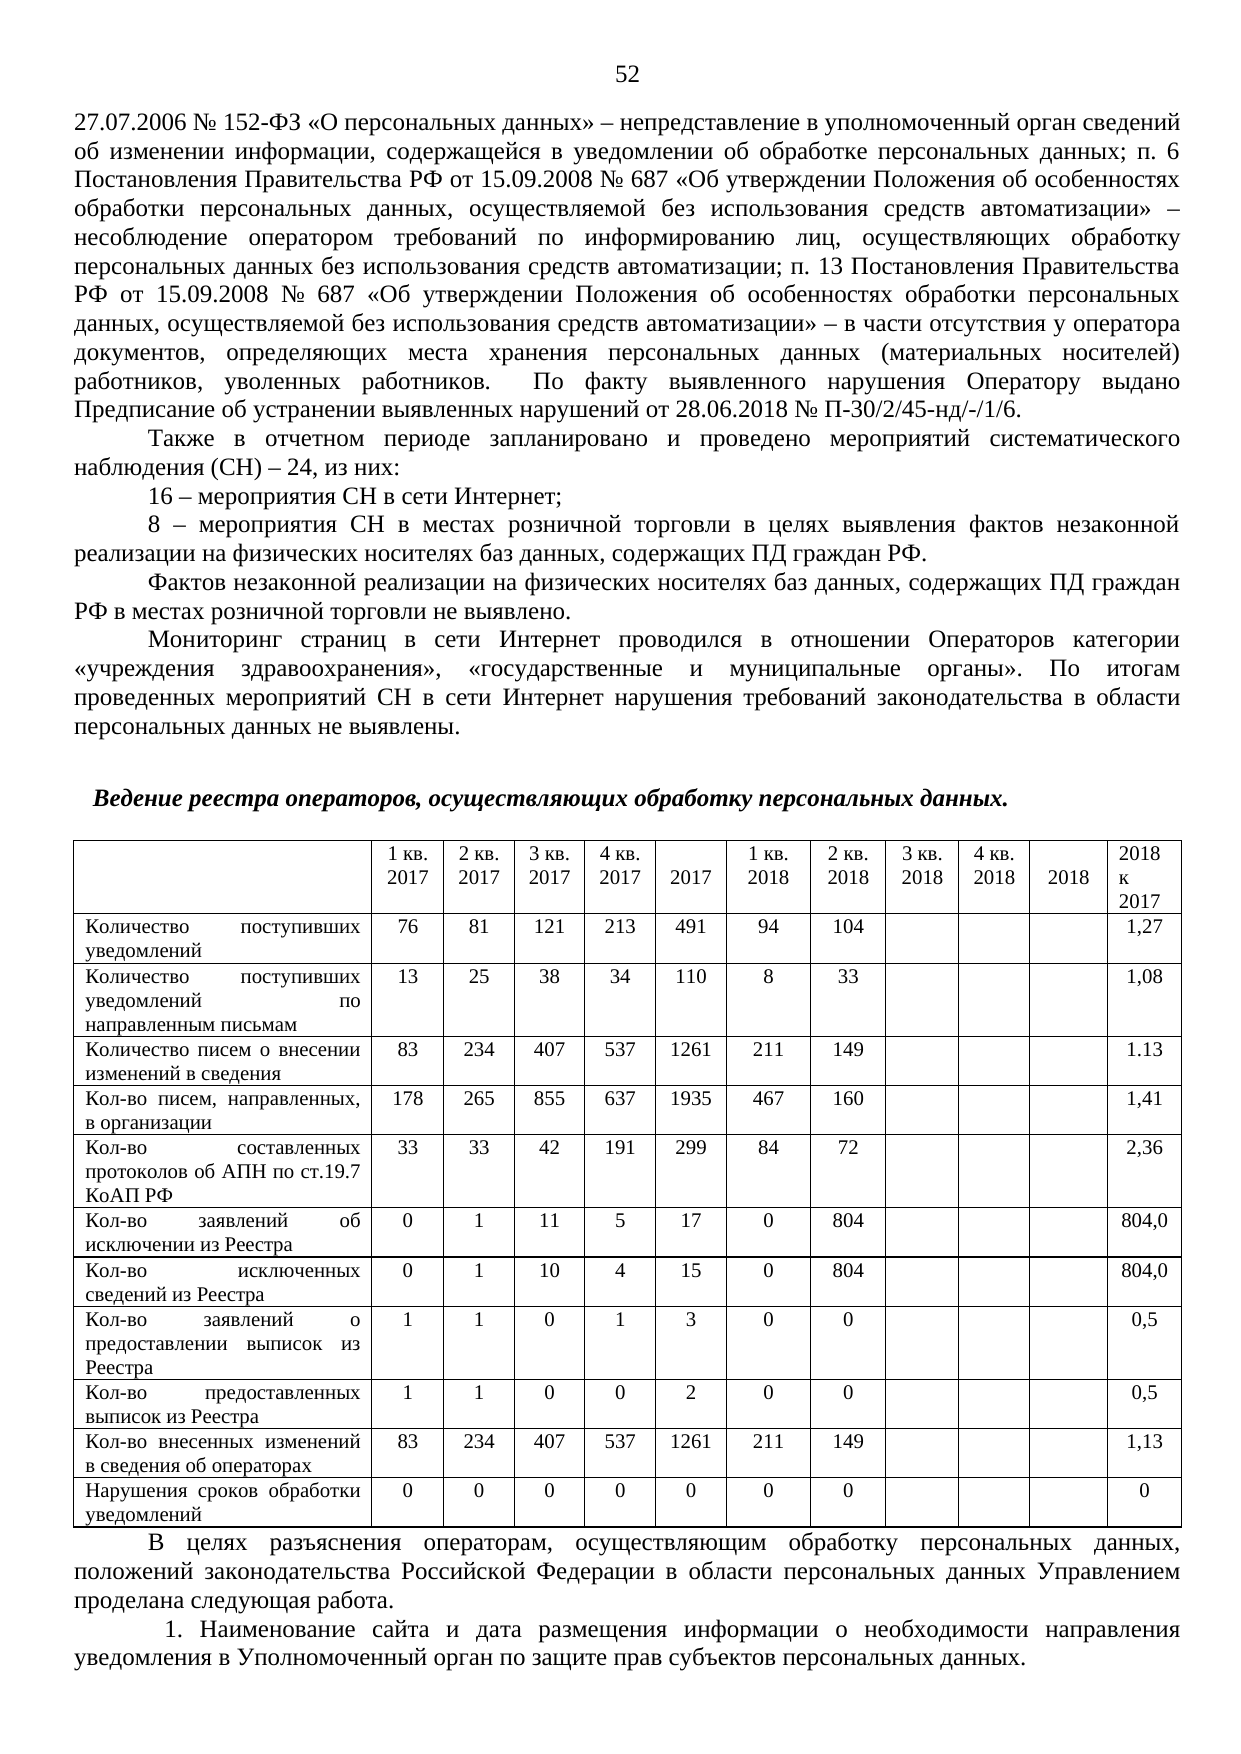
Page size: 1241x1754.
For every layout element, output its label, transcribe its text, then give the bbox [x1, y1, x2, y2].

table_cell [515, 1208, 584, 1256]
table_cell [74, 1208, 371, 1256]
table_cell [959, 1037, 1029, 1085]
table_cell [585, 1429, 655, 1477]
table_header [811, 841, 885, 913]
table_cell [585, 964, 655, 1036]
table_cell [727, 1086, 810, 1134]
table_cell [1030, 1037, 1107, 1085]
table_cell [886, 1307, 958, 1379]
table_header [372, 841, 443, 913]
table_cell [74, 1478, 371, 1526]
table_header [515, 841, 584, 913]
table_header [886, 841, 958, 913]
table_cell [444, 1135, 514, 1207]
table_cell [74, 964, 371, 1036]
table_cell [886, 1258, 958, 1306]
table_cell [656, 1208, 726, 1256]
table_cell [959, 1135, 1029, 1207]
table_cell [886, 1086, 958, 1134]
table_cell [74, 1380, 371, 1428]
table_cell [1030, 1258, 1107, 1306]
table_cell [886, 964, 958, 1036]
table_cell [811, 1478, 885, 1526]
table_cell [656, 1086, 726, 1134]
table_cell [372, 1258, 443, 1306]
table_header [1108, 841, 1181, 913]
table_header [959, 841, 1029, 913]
text 8 – мероприятия СН в местах розничной торговли в целях выявления фактов незаконной реализации на физических носителях баз данных, содержащих ПД граждан РФ. [74, 509, 1181, 567]
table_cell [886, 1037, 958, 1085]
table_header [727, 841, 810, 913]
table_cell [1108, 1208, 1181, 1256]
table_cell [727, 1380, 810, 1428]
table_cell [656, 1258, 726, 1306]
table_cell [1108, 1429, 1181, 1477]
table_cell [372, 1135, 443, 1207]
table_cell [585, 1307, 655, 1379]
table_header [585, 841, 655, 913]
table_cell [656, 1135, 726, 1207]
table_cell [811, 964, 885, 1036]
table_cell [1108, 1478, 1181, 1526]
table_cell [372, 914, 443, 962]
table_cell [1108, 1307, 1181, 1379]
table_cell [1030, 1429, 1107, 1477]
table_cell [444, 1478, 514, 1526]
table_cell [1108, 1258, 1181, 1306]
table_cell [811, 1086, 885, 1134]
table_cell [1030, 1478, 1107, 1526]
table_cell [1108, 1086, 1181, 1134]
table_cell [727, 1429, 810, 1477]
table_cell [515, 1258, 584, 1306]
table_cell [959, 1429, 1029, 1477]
text Также в отчетном периоде запланировано и проведено мероприятий систематического наблюдения (СН) – 24, из них: [74, 423, 1181, 481]
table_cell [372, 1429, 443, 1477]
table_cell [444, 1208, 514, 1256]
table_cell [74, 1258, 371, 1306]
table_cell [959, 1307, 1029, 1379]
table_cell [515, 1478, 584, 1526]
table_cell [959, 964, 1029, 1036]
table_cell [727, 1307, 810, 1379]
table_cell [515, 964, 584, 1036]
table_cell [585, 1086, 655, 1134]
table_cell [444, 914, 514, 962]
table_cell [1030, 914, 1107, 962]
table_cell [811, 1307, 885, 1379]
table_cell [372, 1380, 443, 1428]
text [74, 107, 1181, 423]
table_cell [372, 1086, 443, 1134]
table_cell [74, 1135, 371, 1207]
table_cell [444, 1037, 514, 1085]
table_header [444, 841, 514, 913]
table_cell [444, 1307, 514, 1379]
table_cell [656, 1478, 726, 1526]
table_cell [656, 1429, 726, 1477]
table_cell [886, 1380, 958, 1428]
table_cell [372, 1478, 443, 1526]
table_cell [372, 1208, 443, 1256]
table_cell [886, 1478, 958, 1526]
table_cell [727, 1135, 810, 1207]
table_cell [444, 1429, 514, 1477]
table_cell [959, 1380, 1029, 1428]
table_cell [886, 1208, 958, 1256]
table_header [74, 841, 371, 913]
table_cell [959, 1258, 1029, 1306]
text Мониторинг страниц в сети Интернет проводился в отношении Операторов категории «учреждения здравоохранения», «государственные и муниципальные органы». По итогам проведенных мероприятий СН в сети Интернет нарушения требований законодательства в области персональных данных не выявлены. [74, 624, 1181, 739]
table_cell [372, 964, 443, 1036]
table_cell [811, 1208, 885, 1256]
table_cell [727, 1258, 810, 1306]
text 16 – мероприятия СН в сети Интернет; [74, 481, 1181, 509]
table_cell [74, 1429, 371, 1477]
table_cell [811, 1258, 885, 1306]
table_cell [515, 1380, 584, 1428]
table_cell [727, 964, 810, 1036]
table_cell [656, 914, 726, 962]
text 1. Наименование сайта и дата размещения информации о необходимости направления уведомления в Уполномоченный орган по защите прав субъектов персональных данных. [74, 1614, 1181, 1671]
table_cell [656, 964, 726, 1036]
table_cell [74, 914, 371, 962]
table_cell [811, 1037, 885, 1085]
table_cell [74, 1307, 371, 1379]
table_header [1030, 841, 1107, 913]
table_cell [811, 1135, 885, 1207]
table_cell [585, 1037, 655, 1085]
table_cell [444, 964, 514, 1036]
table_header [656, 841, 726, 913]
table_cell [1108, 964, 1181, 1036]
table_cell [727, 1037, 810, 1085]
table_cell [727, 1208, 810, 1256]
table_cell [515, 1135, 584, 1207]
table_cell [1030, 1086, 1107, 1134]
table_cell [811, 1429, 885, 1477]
text В целях разъяснения операторам, осуществляющим обработку персональных данных, положений законодательства Российской Федерации в области персональных данных Управлением проделана следующая работа. [74, 1528, 1181, 1614]
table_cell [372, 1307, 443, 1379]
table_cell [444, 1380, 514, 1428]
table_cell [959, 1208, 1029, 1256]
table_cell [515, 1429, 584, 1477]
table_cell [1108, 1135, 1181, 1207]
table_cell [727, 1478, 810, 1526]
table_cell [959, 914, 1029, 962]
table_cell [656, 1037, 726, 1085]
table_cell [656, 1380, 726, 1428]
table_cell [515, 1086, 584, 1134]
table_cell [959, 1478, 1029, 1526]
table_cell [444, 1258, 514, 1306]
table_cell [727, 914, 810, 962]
text Фактов незаконной реализации на физических носителях баз данных, содержащих ПД граждан РФ в местах розничной торговли не выявлено. [74, 567, 1181, 624]
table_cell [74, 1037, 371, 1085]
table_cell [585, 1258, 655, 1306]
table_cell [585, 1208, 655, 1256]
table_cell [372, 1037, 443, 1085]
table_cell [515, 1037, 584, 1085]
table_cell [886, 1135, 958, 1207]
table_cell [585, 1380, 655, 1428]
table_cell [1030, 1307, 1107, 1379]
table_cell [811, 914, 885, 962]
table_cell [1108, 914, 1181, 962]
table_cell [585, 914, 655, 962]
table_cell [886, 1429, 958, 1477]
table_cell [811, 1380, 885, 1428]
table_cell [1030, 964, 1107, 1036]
text Ведение реестра операторов, осуществляющих обработку персональных данных. [74, 783, 1181, 811]
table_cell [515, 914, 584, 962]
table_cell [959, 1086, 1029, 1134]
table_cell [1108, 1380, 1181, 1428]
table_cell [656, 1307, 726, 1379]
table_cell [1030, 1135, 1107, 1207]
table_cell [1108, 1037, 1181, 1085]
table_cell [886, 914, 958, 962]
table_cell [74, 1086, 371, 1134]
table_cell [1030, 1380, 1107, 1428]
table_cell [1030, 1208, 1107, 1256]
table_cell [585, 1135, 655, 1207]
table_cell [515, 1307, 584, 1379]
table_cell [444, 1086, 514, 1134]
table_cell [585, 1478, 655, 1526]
